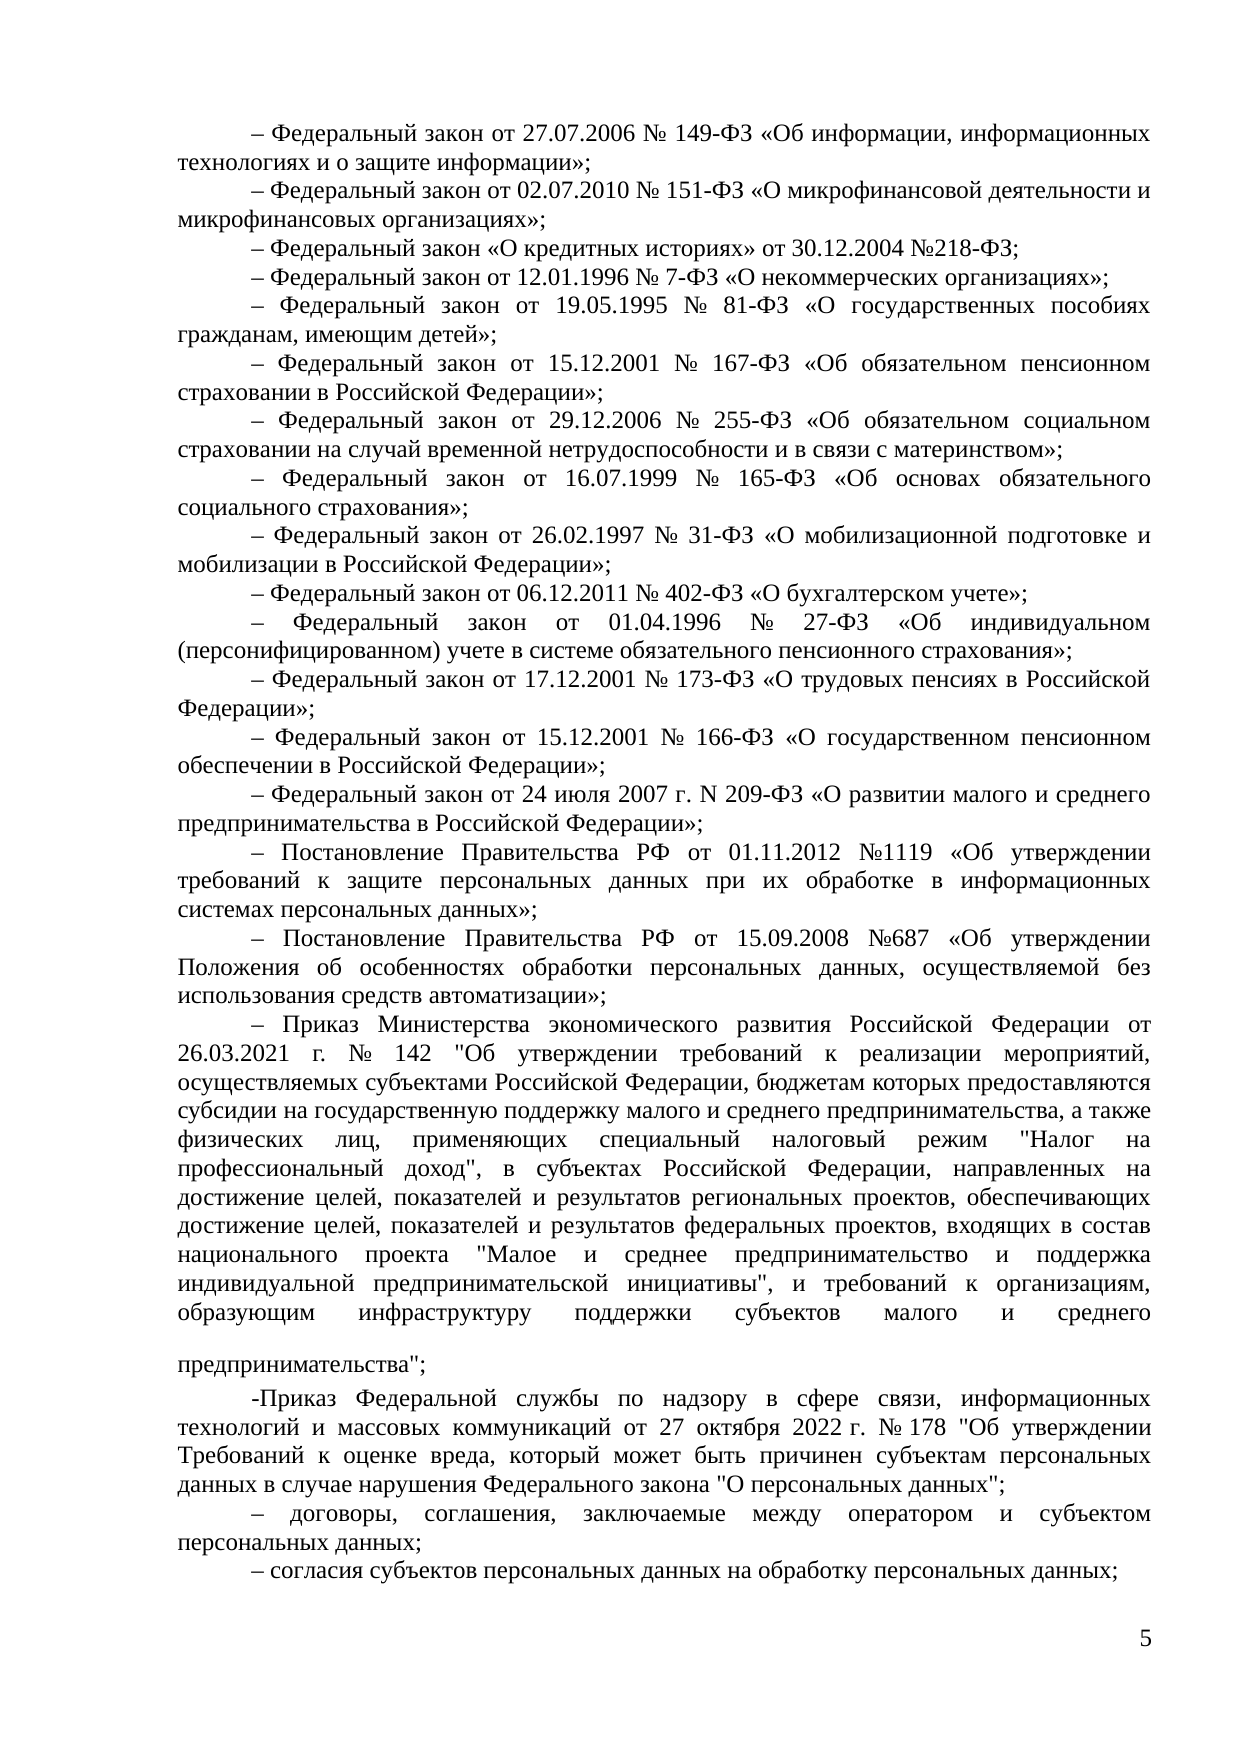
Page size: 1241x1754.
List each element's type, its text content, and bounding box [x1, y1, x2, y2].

text – Федеральный закон от 26.02.1997 № 31-ФЗ «О мобилизационной подготовке и мобилизации в Российской Федерации»; [177, 521, 1152, 578]
text – Федеральный закон от 06.12.2011 № 402-ФЗ «О бухгалтерском учете»; [177, 578, 1152, 607]
text – Федеральный закон от 19.05.1995 № 81-ФЗ «О государственных пособиях гражданам, имеющим детей»; [177, 291, 1152, 348]
text – договоры, соглашения, заключаемые между оператором и субъектом персональных данных; [177, 1498, 1152, 1556]
subtitle -Приказ Федеральной службы по надзору в сфере связи, информационных технологий и массовых коммуникаций от 27 октября 2022 г. № 178 "Об утверждении Требований к оценке вреда, который может быть причинен субъектам персональных данных в случае нарушения Федерального закона "О персональных данных"; [177, 1383, 1152, 1498]
text – Федеральный закон от 01.04.1996 № 27-ФЗ «Об индивидуальном (персонифицированном) учете в системе обязательного пенсионного страхования»; [177, 607, 1152, 664]
text – Федеральный закон от 27.07.2006 № 149-ФЗ «Об информации, информационных технологиях и о защите информации»; [177, 118, 1152, 176]
text – Федеральный закон от 12.01.1996 № 7-ФЗ «О некоммерческих организациях»; [177, 262, 1152, 291]
text – Федеральный закон от 29.12.2006 № 255-ФЗ «Об обязательном социальном страховании на случай временной нетрудоспособности и в связи с материнством»; [177, 406, 1152, 463]
text – согласия субъектов персональных данных на обработку персональных данных; [177, 1556, 1152, 1584]
text – Постановление Правительства РФ от 01.11.2012 №1119 «Об утверждении требований к защите персональных данных при их обработке в информационных системах персональных данных»; [177, 837, 1152, 923]
text – Федеральный закон от 24 июля 2007 г. N 209-ФЗ «О развитии малого и среднего предпринимательства в Российской Федерации»; [177, 779, 1152, 837]
text – Федеральный закон от 15.12.2001 № 167-ФЗ «Об обязательном пенсионном страховании в Российской Федерации»; [177, 348, 1152, 406]
text – Федеральный закон от 16.07.1999 № 165-ФЗ «Об основах обязательного социального страхования»; [177, 463, 1152, 521]
text – Федеральный закон от 17.12.2001 № 173-ФЗ «О трудовых пенсиях в Российской Федерации»; [177, 664, 1152, 722]
text – Федеральный закон от 15.12.2001 № 166-ФЗ «О государственном пенсионном обеспечении в Российской Федерации»; [177, 722, 1152, 779]
text – Федеральный закон от 02.07.2010 № 151-ФЗ «О микрофинансовой деятельности и микрофинансовых организациях»; [177, 176, 1152, 233]
text – Федеральный закон «О кредитных историях» от 30.12.2004 №218-ФЗ; [177, 233, 1152, 262]
subtitle – Приказ Министерства экономического развития Российской Федерации от 26.03.2021 г. № 142 "Об утверждении требований к реализации мероприятий, осуществляемых субъектами Российской Федерации, бюджетам которых предоставляются субсидии на государственную поддержку малого и среднего предпринимательства, а также физических лиц, применяющих специальный налоговый режим "Налог на профессиональный доход", в субъектах Российской Федерации, направленных на достижение целей, показателей и результатов региональных проектов, обеспечивающих достижение целей, показателей и результатов федеральных проектов, входящих в состав национального проекта "Малое и среднее предпринимательство и поддержка индивидуальной предпринимательской инициативы", и требований к организациям, образующим инфраструктуру поддержки субъектов малого и среднего предпринимательства"; [177, 1009, 1152, 1383]
text – Постановление Правительства РФ от 15.09.2008 №687 «Об утверждении Положения об особенностях обработки персональных данных, осуществляемой без использования средств автоматизации»; [177, 923, 1152, 1009]
